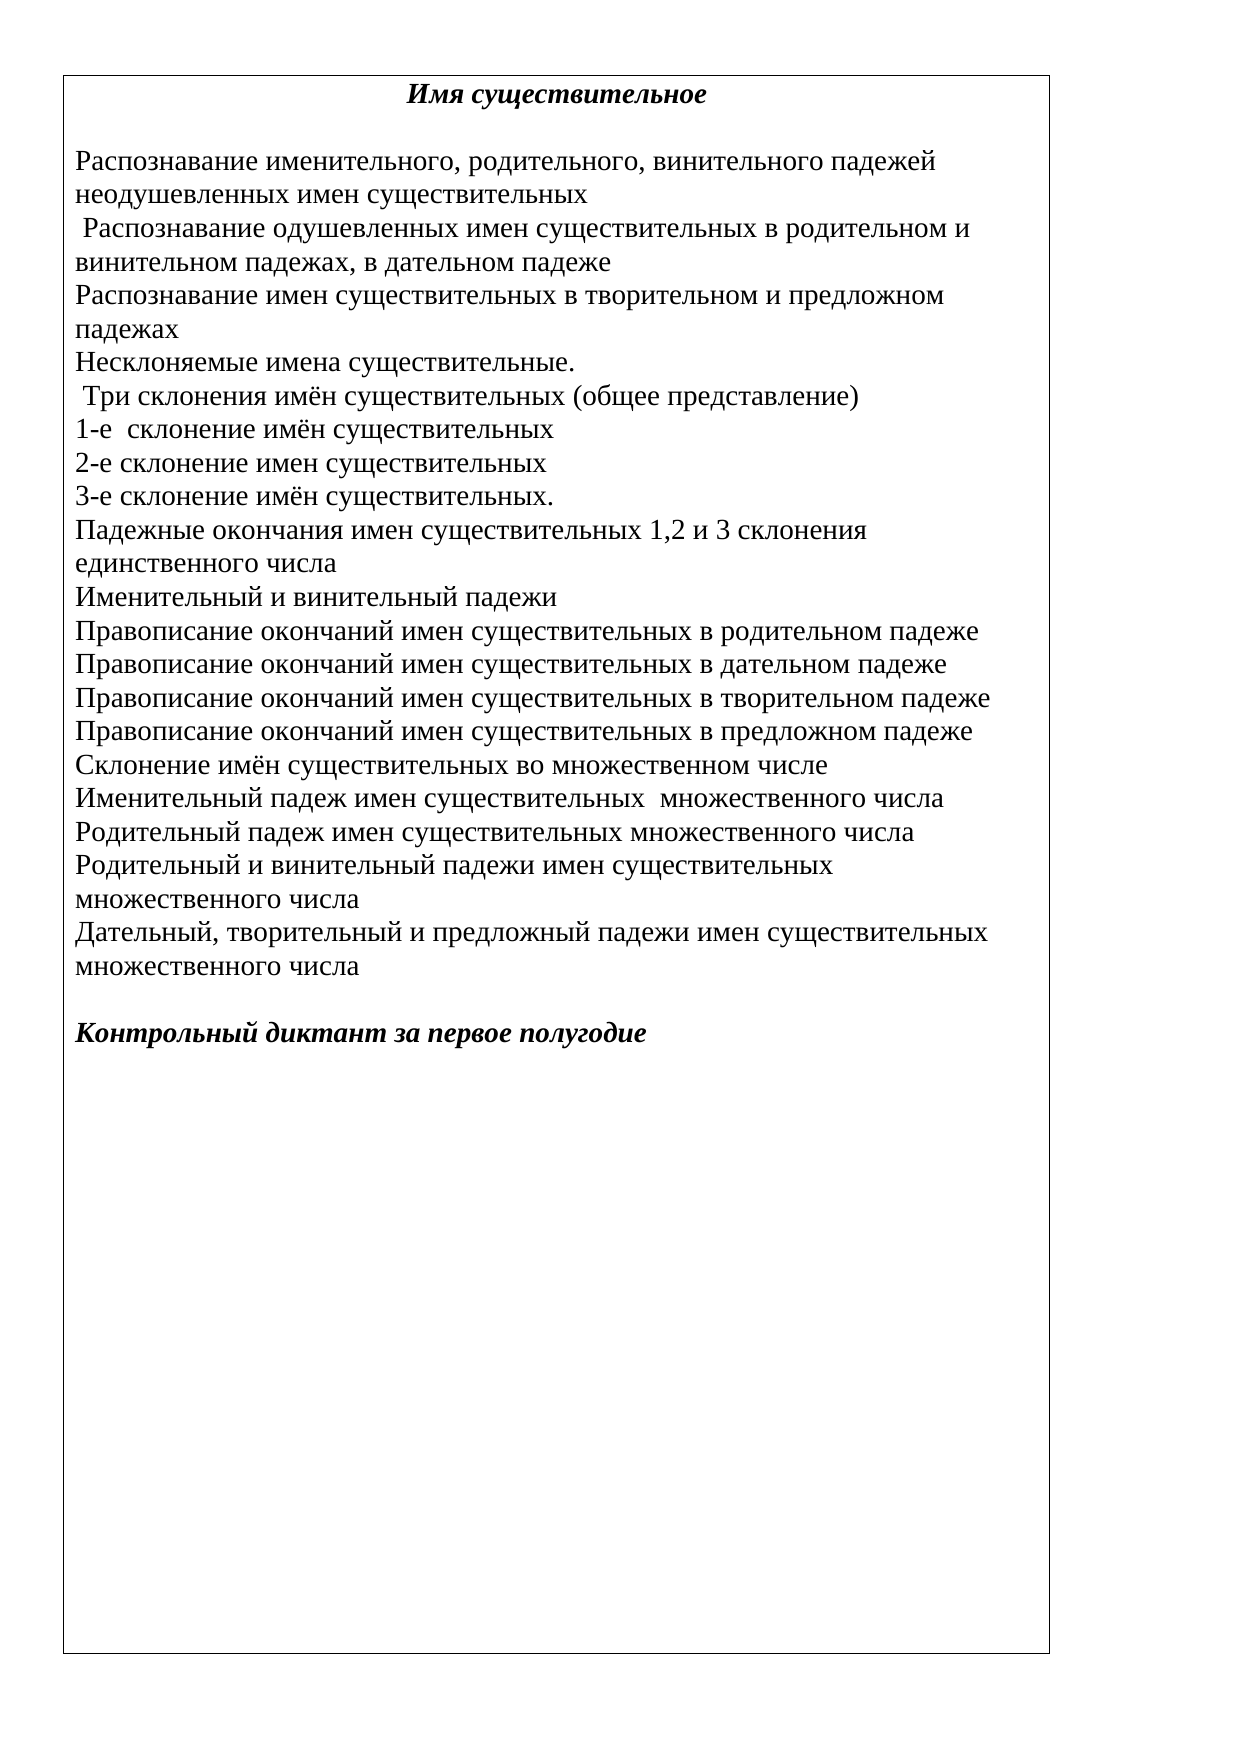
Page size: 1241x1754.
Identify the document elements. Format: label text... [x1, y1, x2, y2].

table_cell Имя существительное Распознавание именительного, родительного, винительного падежей неодушевленных имен существительных Распознавание одушевленных имен существительных в родительном и винительном падежах, в дательном падеже Распознавание имен существительных в творительном и предложном падежах Несклоняемые имена существительные. Три склонения имён существительных (общее представление) 1-е склонение имён существительных 2-е склонение имен существительных 3-е склонение имён существительных. Падежные окончания имен существительных 1,2 и 3 склонения единственного числа Именительный и винительный падежи Правописание окончаний имен существительных в родительном падеже Правописание окончаний имен существительных в дательном падеже Правописание окончаний имен существительных в творительном падеже Правописание окончаний имен существительных в предложном падеже Склонение имён существительных во множественном числе Именительный падеж имен существительных множественного числа Родительный падеж имен существительных множественного числа Родительный и винительный падежи имен существительных множественного числа Дательный, творительный и предложный падежи имен существительных множественного числа Контрольный диктант за первое полугодие [64, 76, 1049, 1652]
